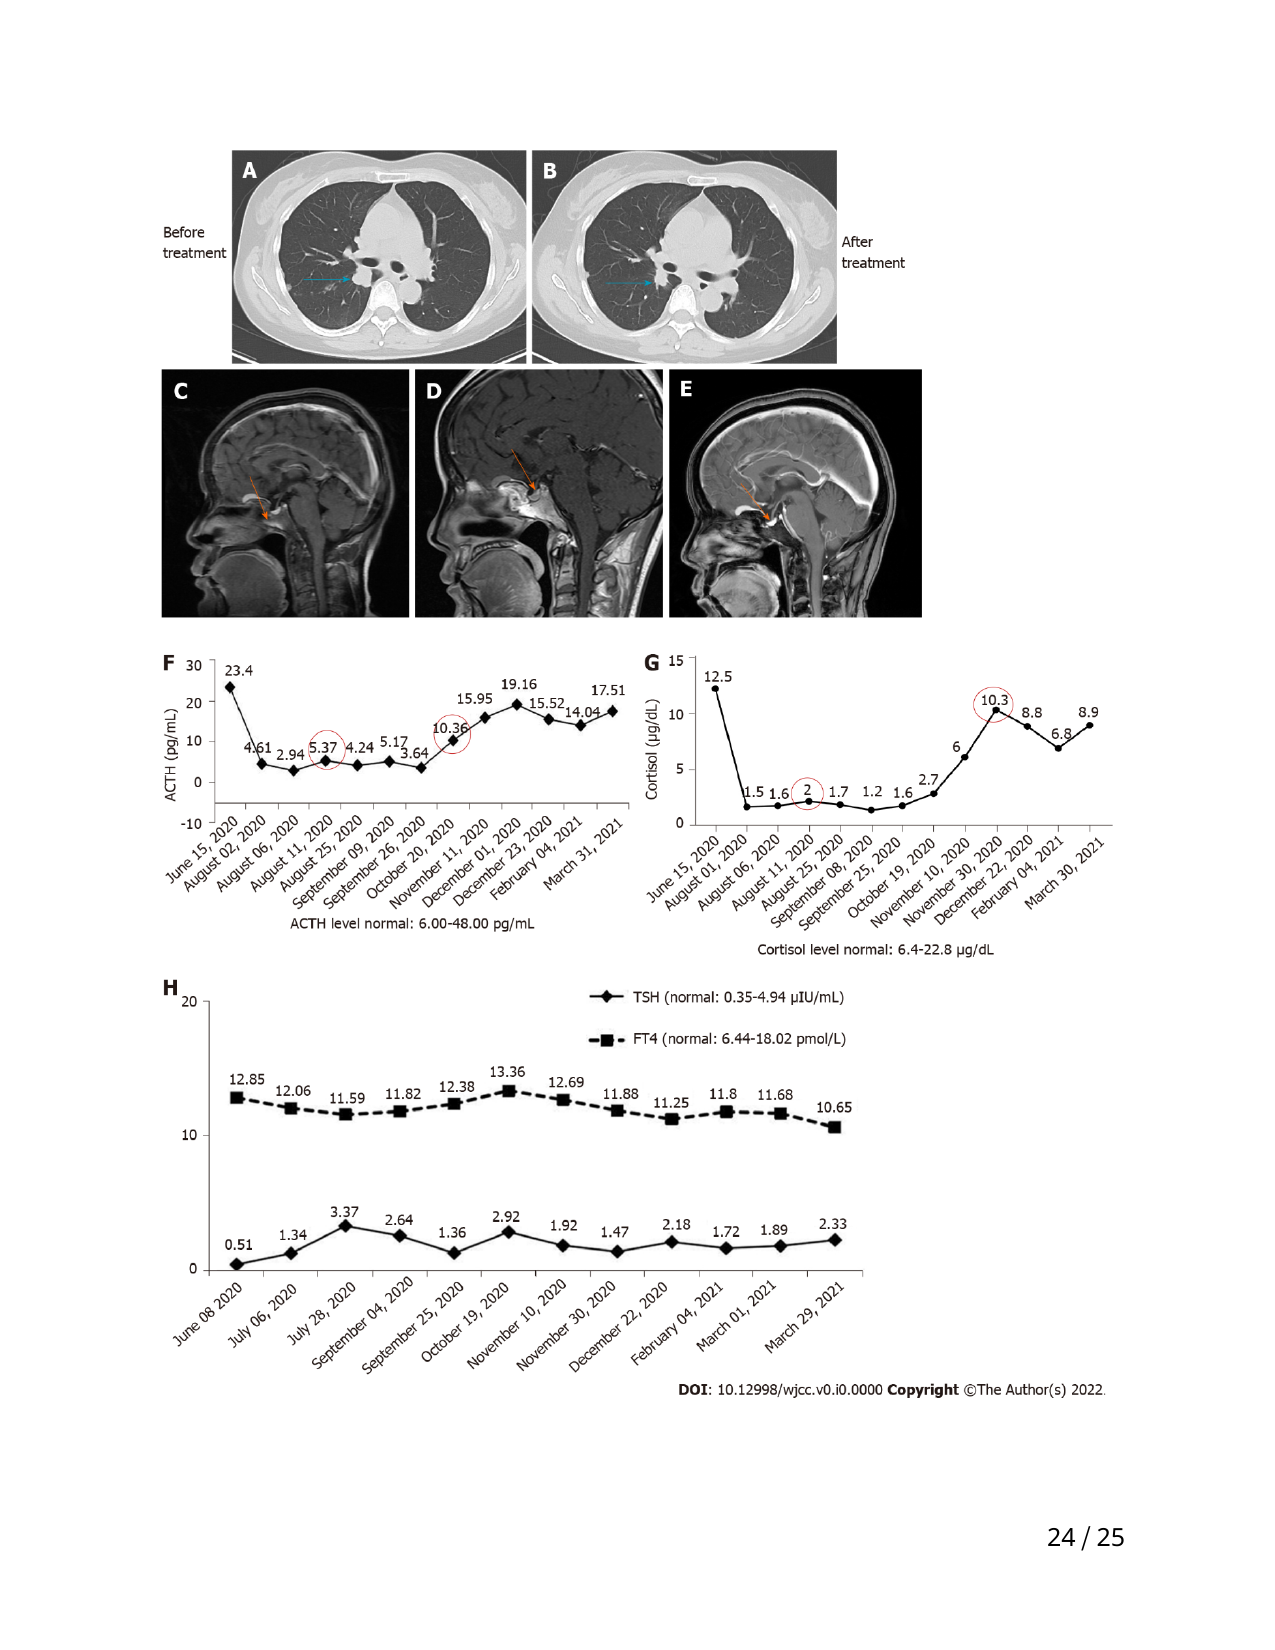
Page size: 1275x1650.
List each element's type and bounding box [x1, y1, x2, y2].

picture [150, 150, 1113, 1403]
